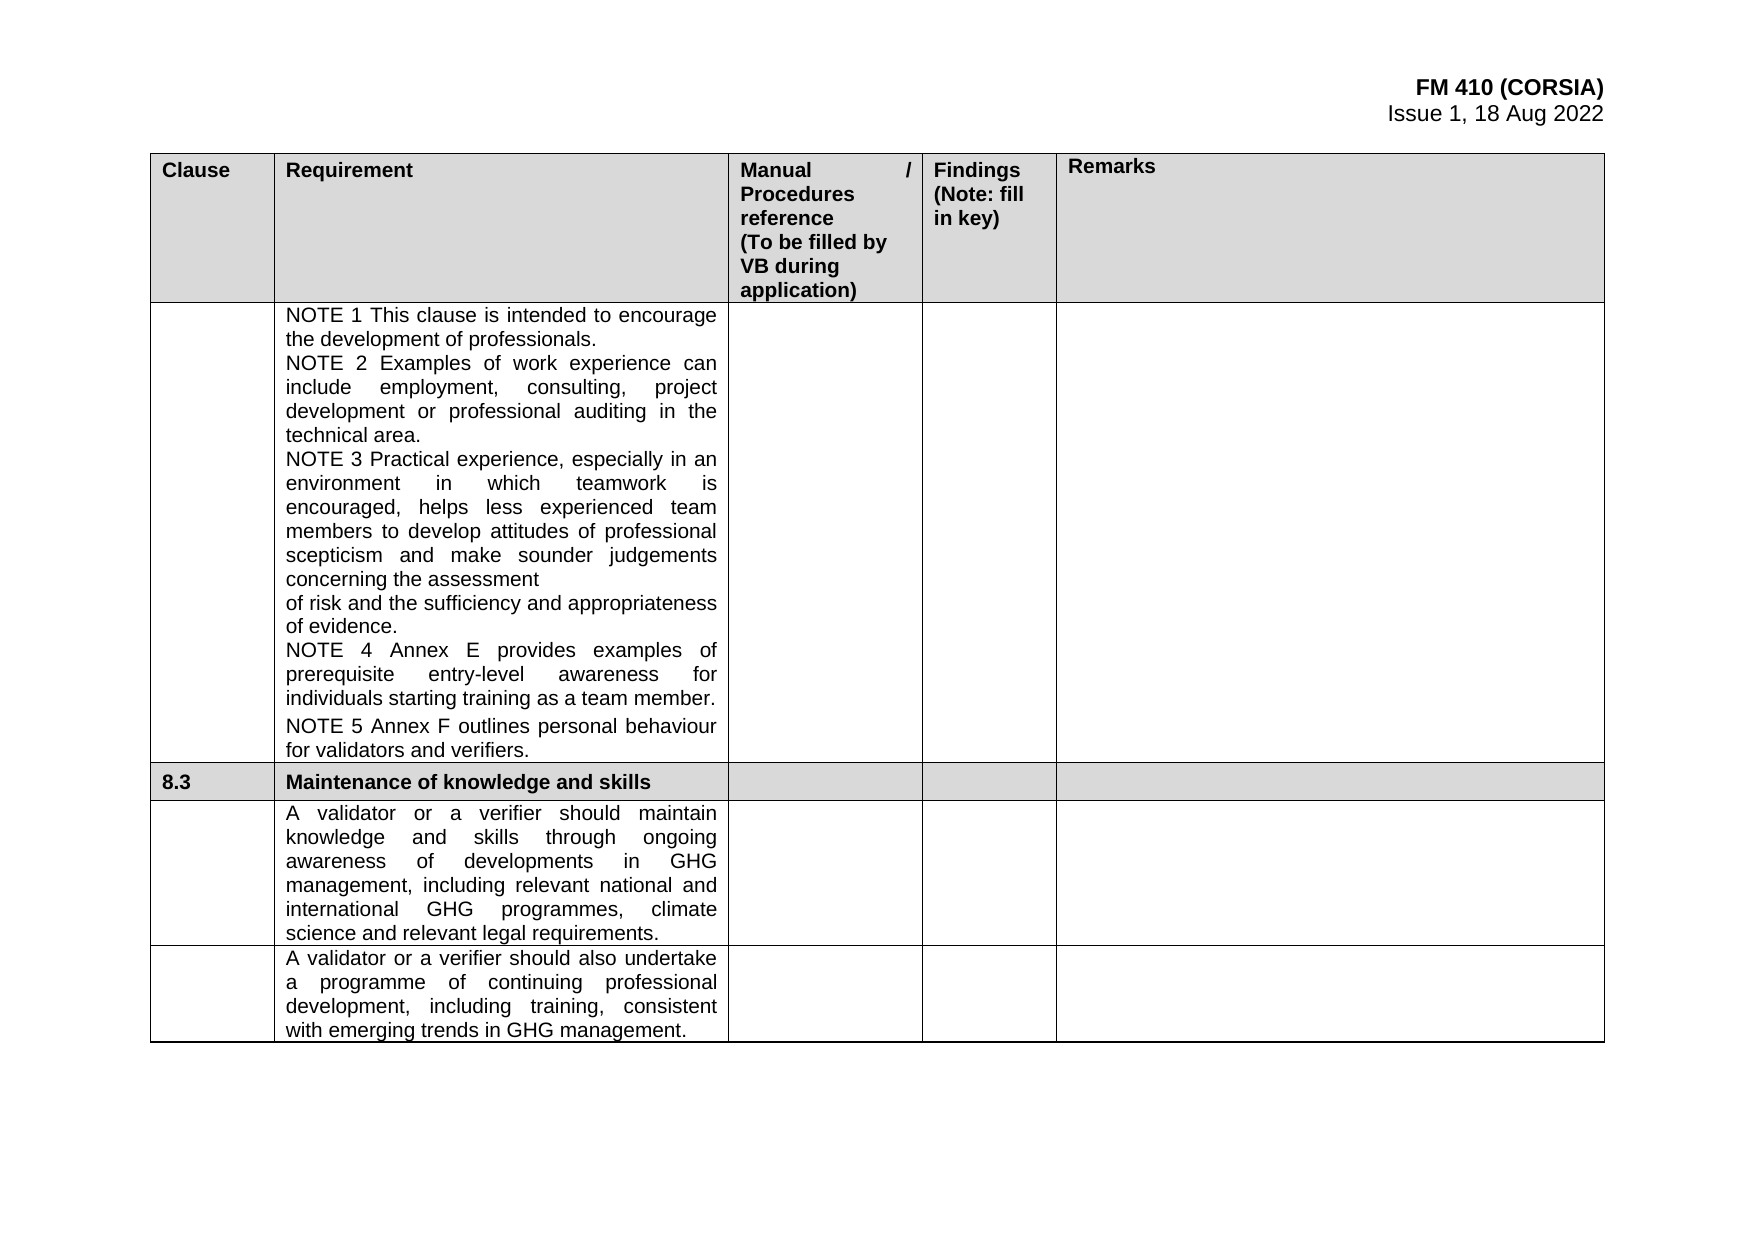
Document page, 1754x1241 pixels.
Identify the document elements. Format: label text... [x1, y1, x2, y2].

table_header Clause [151, 154, 274, 302]
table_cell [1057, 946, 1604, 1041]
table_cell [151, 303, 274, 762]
table_header Manual / Procedures reference (To be filled by VB during application) [729, 154, 922, 302]
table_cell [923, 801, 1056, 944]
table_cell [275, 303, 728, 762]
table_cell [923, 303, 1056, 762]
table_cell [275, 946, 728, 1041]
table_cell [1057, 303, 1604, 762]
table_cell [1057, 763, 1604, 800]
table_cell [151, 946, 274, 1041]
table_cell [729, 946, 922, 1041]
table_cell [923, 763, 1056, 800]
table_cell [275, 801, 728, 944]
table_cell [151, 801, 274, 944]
table_header Requirement [275, 154, 728, 302]
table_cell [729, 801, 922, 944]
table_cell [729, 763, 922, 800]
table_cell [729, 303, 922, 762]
table_header Findings (Note: fill in key) [923, 154, 1056, 302]
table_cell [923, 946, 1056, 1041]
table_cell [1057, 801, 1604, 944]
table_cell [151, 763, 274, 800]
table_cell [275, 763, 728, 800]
table_header Remarks [1057, 154, 1604, 302]
